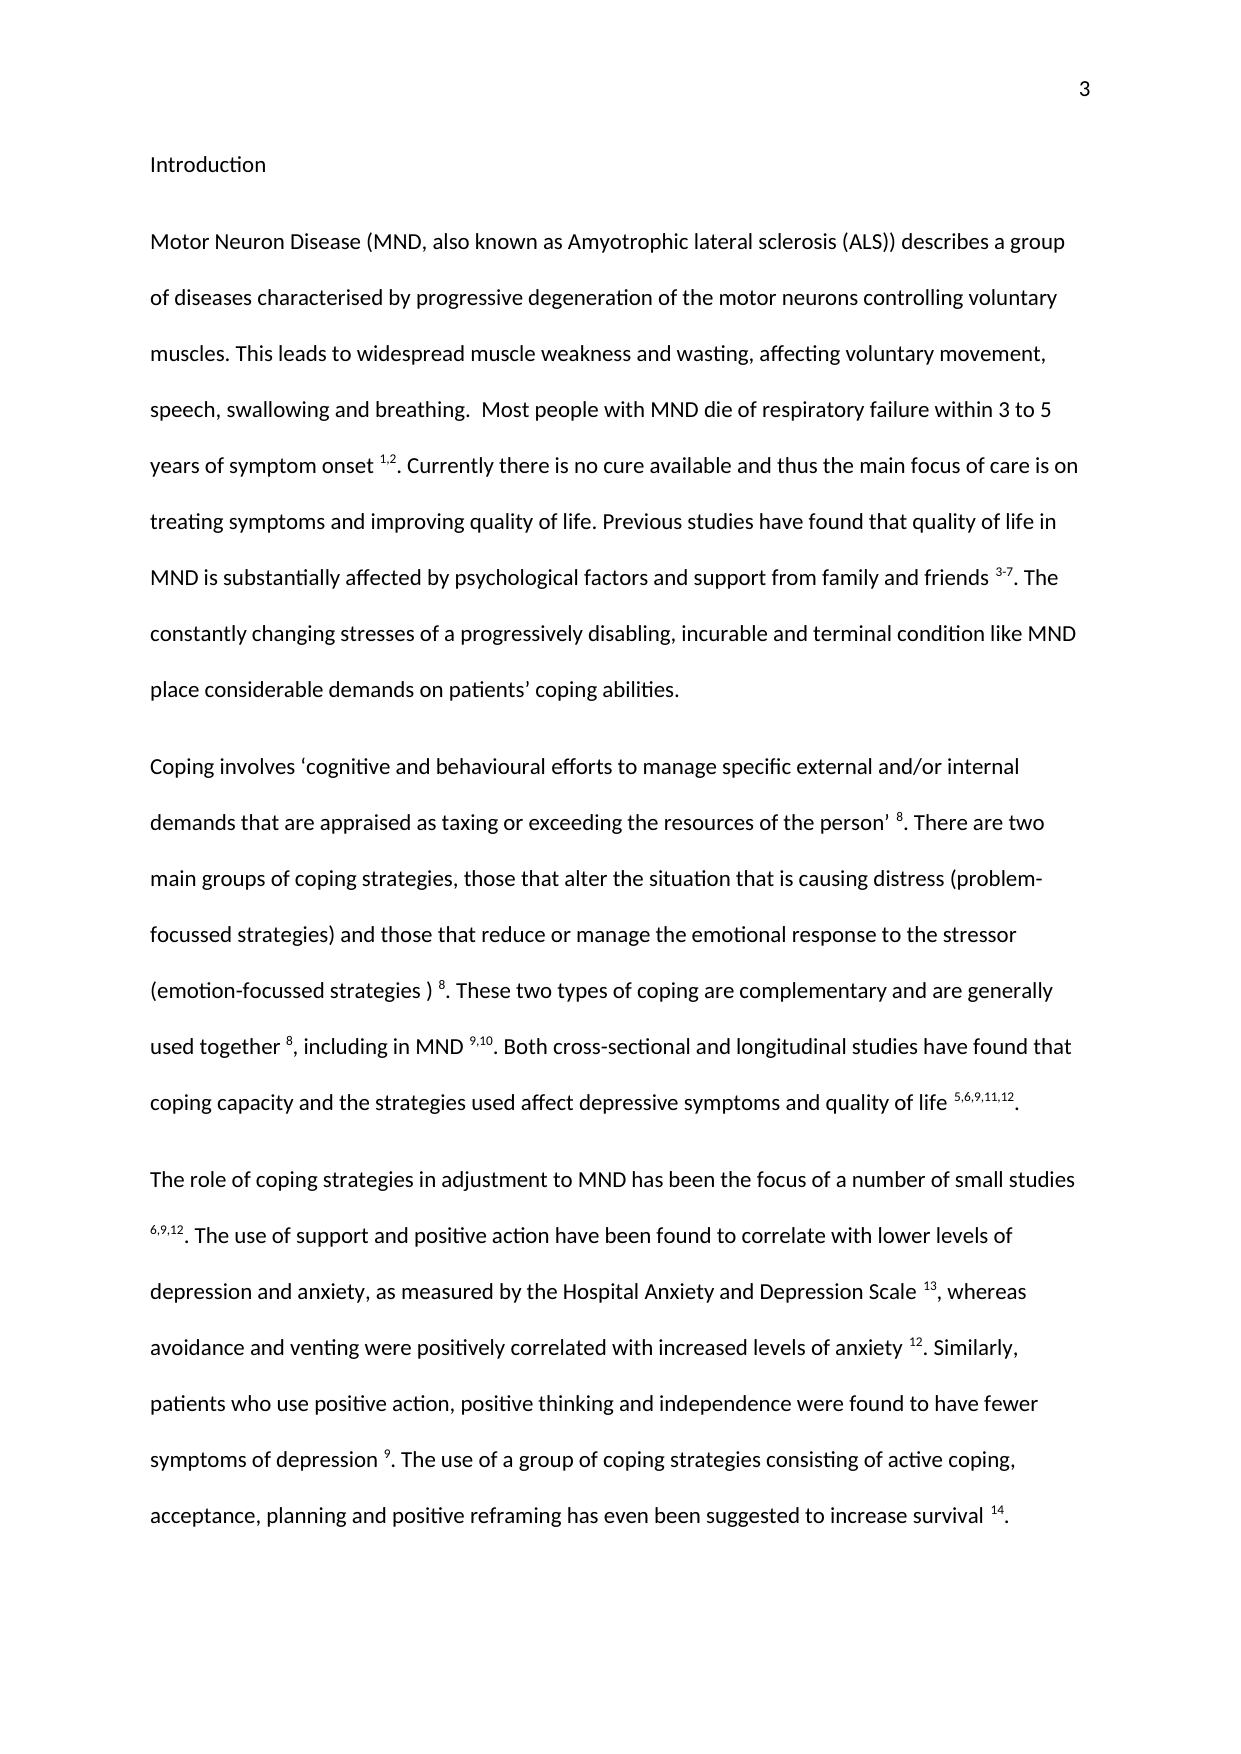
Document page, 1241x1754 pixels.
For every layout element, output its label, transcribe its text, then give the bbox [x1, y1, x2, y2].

text Introduction [150, 150, 1090, 178]
text Coping involves ‘cognitive and behavioural efforts to manage specific external and/or internal demands that are appraised as taxing or exceeding the resources of the person’ 8. There are two main groups of coping strategies, those that alter the situation that is causing distress (problem-focussed strategies) and those that reduce or manage the emotional response to the stressor (emotion-focussed strategies ) 8. These two types of coping are complementary and are generally used together 8, including in MND 9,10. Both cross-sectional and longitudinal studies have found that coping capacity and the strategies used affect depressive symptoms and quality of life 5,6,9,11,12. [150, 752, 1090, 1116]
text The role of coping strategies in adjustment to MND has been the focus of a number of small studies 6,9,12. The use of support and positive action have been found to correlate with lower levels of depression and anxiety, as measured by the Hospital Anxiety and Depression Scale 13, whereas avoidance and venting were positively correlated with increased levels of anxiety 12. Similarly, patients who use positive action, positive thinking and independence were found to have fewer symptoms of depression 9. The use of a group of coping strategies consisting of active coping, acceptance, planning and positive reframing has even been suggested to increase survival 14. [150, 1165, 1090, 1529]
text Motor Neuron Disease (MND, also known as Amyotrophic lateral sclerosis (ALS)) describes a group of diseases characterised by progressive degeneration of the motor neurons controlling voluntary muscles. This leads to widespread muscle weakness and wasting, affecting voluntary movement, speech, swallowing and breathing. Most people with MND die of respiratory failure within 3 to 5 years of symptom onset 1,2. Currently there is no cure available and thus the main focus of care is on treating symptoms and improving quality of life. Previous studies have found that quality of life in MND is substantially affected by psychological factors and support from family and friends 3-7. The constantly changing stresses of a progressively disabling, incurable and terminal condition like MND place considerable demands on patients’ coping abilities. [150, 227, 1090, 703]
